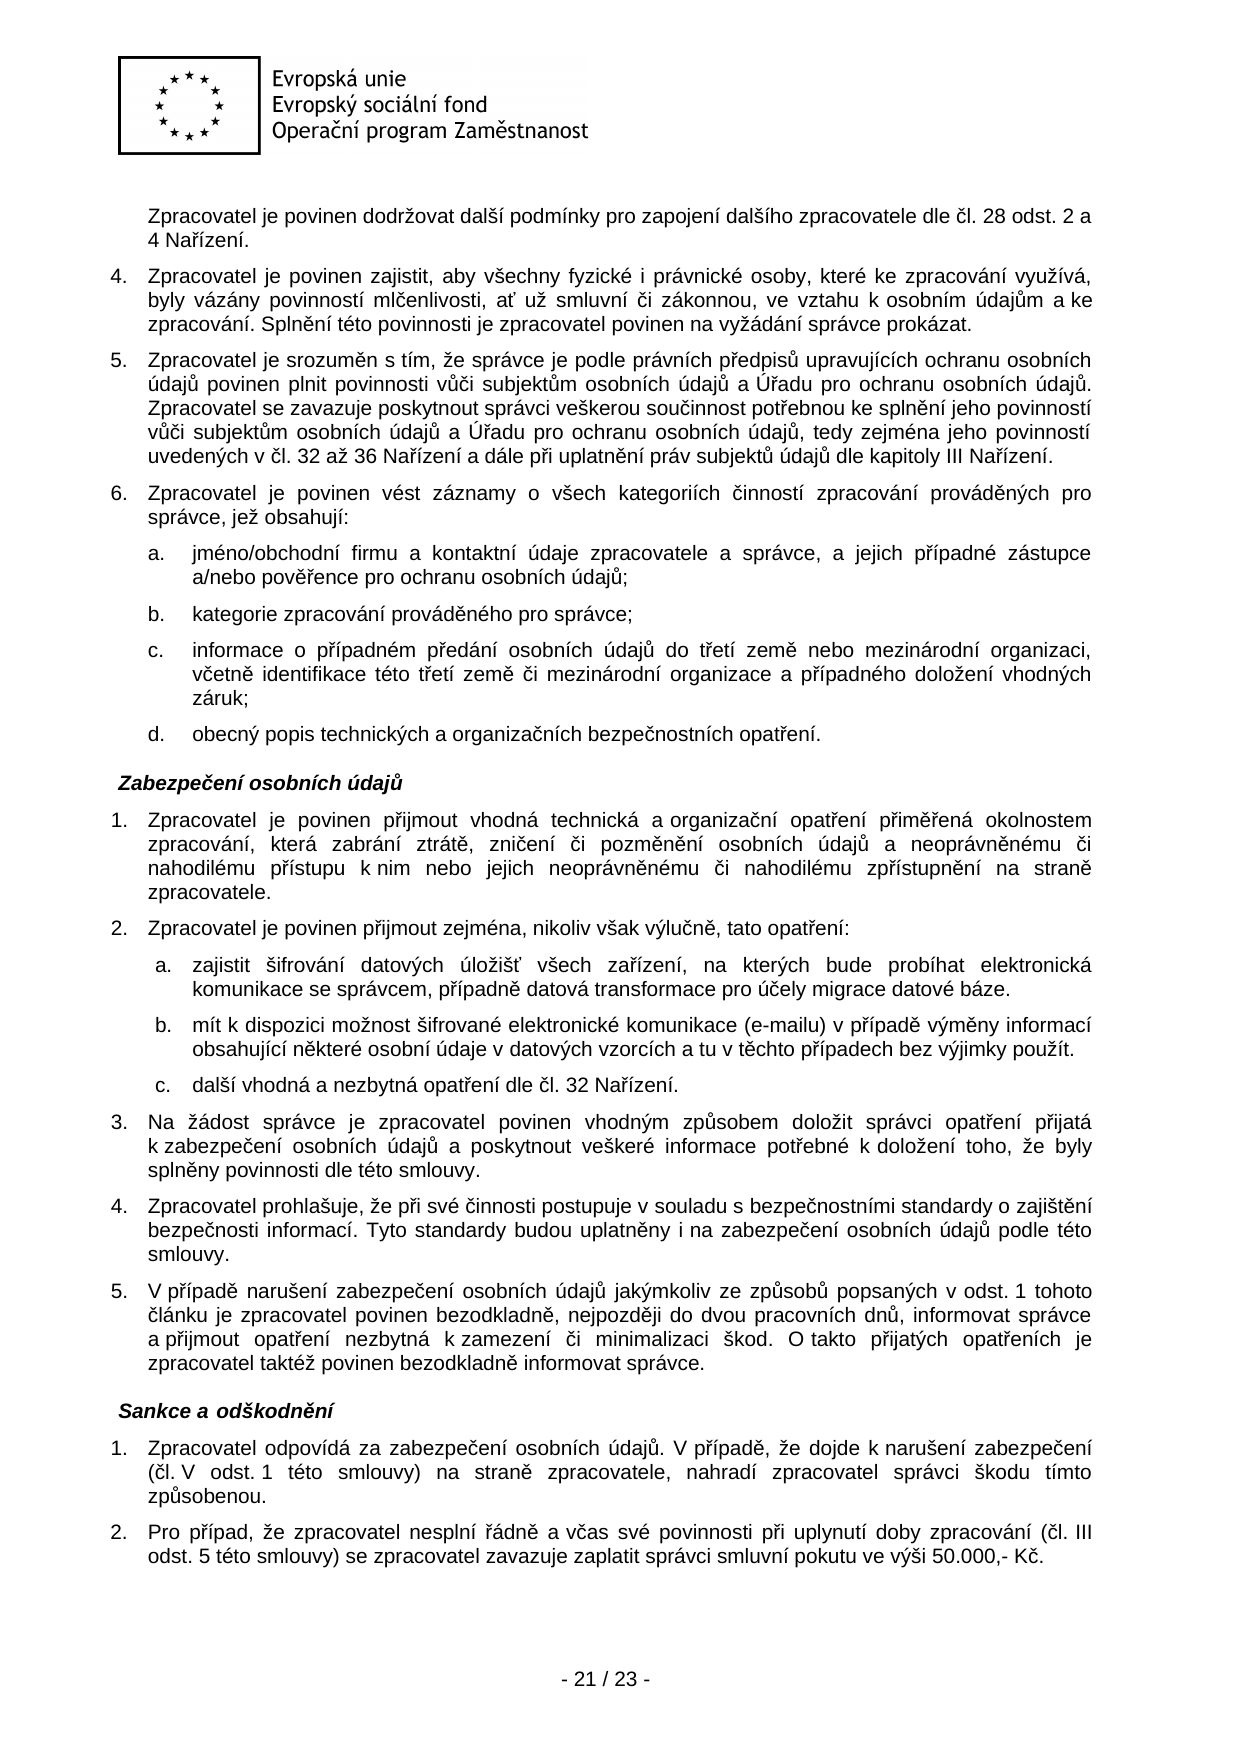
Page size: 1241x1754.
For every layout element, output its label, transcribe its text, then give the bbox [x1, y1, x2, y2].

list zajistit šifrování datových úložišť všech zařízení, na kterých bude probíhat elektronická komunikace se správcem, případně datová transformace pro účely migrace datové báze. [155, 952, 1092, 1000]
list Zpracovatel je povinen vést záznamy o všech kategoriích činností zpracování prováděných pro správce, jež obsahují: [110, 481, 1092, 528]
list Zpracovatel je povinen přijmout vhodná technická a organizační opatření přiměřená okolnostem zpracování, která zabrání ztrátě, zničení či pozměnění osobních údajů a neoprávněnému či nahodilému přístupu k nim nebo jejich neoprávněnému či nahodilému zpřístupnění na straně zpracovatele. [111, 808, 1092, 903]
picture [118, 56, 589, 155]
list jméno/obchodní firmu a kontaktní údaje zpracovatele a správce, a jejich případné zástupce a/nebo pověřence pro ochranu osobních údajů; [148, 541, 1092, 589]
list kategorie zpracování prováděného pro správce; [148, 601, 1092, 625]
subtitle Zabezpečení osobních údajů [118, 771, 1092, 795]
list Na žádost správce je zpracovatel povinen vhodným způsobem doložit správci opatření přijatá k zabezpečení osobních údajů a poskytnout veškeré informace potřebné k doložení toho, že byly splněny povinnosti dle této smlouvy. [111, 1110, 1092, 1182]
list Zpracovatel prohlašuje, že při své činnosti postupuje v souladu s bezpečnostními standardy o zajištění bezpečnosti informací. Tyto standardy budou uplatněny i na zabezpečení osobních údajů podle této smlouvy. [111, 1194, 1092, 1266]
list Zpracovatel je srozuměn s tím, že správce je podle právních předpisů upravujících ochranu osobních údajů povinen plnit povinnosti vůči subjektům osobních údajů a Úřadu pro ochranu osobních údajů. Zpracovatel se zavazuje poskytnout správci veškerou součinnost potřebnou ke splnění jeho povinností vůči subjektům osobních údajů a Úřadu pro ochranu osobních údajů, tedy zejména jeho povinností uvedených v čl. 32 až 36 Nařízení a dále při uplatnění práv subjektů údajů dle kapitoly III Nařízení. [110, 348, 1092, 468]
subtitle Sankce a odškodnění [118, 1399, 1092, 1423]
list další vhodná a nezbytná opatření dle čl. 32 Nařízení. [155, 1073, 1092, 1097]
list obecný popis technických a organizačních bezpečnostních opatření. [148, 722, 1092, 746]
list Zpracovatel odpovídá za zabezpečení osobních údajů. V případě, že dojde k narušení zabezpečení (čl. V odst. 1 této smlouvy) na straně zpracovatele, nahradí zpracovatel správci škodu tímto způsobenou. [110, 1436, 1092, 1508]
list Zpracovatel je povinen přijmout zejména, nikoliv však výlučně, tato opatření: [111, 916, 1092, 940]
list mít k dispozici možnost šifrované elektronické komunikace (e-mailu) v případě výměny informací obsahující některé osobní údaje v datových vzorcích a tu v těchto případech bez výjimky použít. [155, 1013, 1092, 1061]
list Zpracovatel je povinen zajistit, aby všechny fyzické i právnické osoby, které ke zpracování využívá, byly vázány povinností mlčenlivosti, ať už smluvní či zákonnou, ve vztahu k osobním údajům a ke zpracování. Splnění této povinnosti je zpracovatel povinen na vyžádání správce prokázat. [110, 264, 1092, 336]
list Pro případ, že zpracovatel nesplní řádně a včas své povinnosti při uplynutí doby zpracování (čl. III odst. 5 této smlouvy) se zpracovatel zavazuje zaplatit správci smluvní pokutu ve výši 50.000,- Kč. [110, 1520, 1092, 1568]
list V případě narušení zabezpečení osobních údajů jakýmkoliv ze způsobů popsaných v odst. 1 tohoto článku je zpracovatel povinen bezodkladně, nejpozději do dvou pracovních dnů, informovat správce a přijmout opatření nezbytná k zamezení či minimalizaci škod. O takto přijatých opatřeních je zpracovatel taktéž povinen bezodkladně informovat správce. [111, 1278, 1092, 1374]
list informace o případném předání osobních údajů do třetí země nebo mezinárodní organizaci, včetně identifikace této třetí země či mezinárodní organizace a případného doložení vhodných záruk; [148, 638, 1092, 710]
